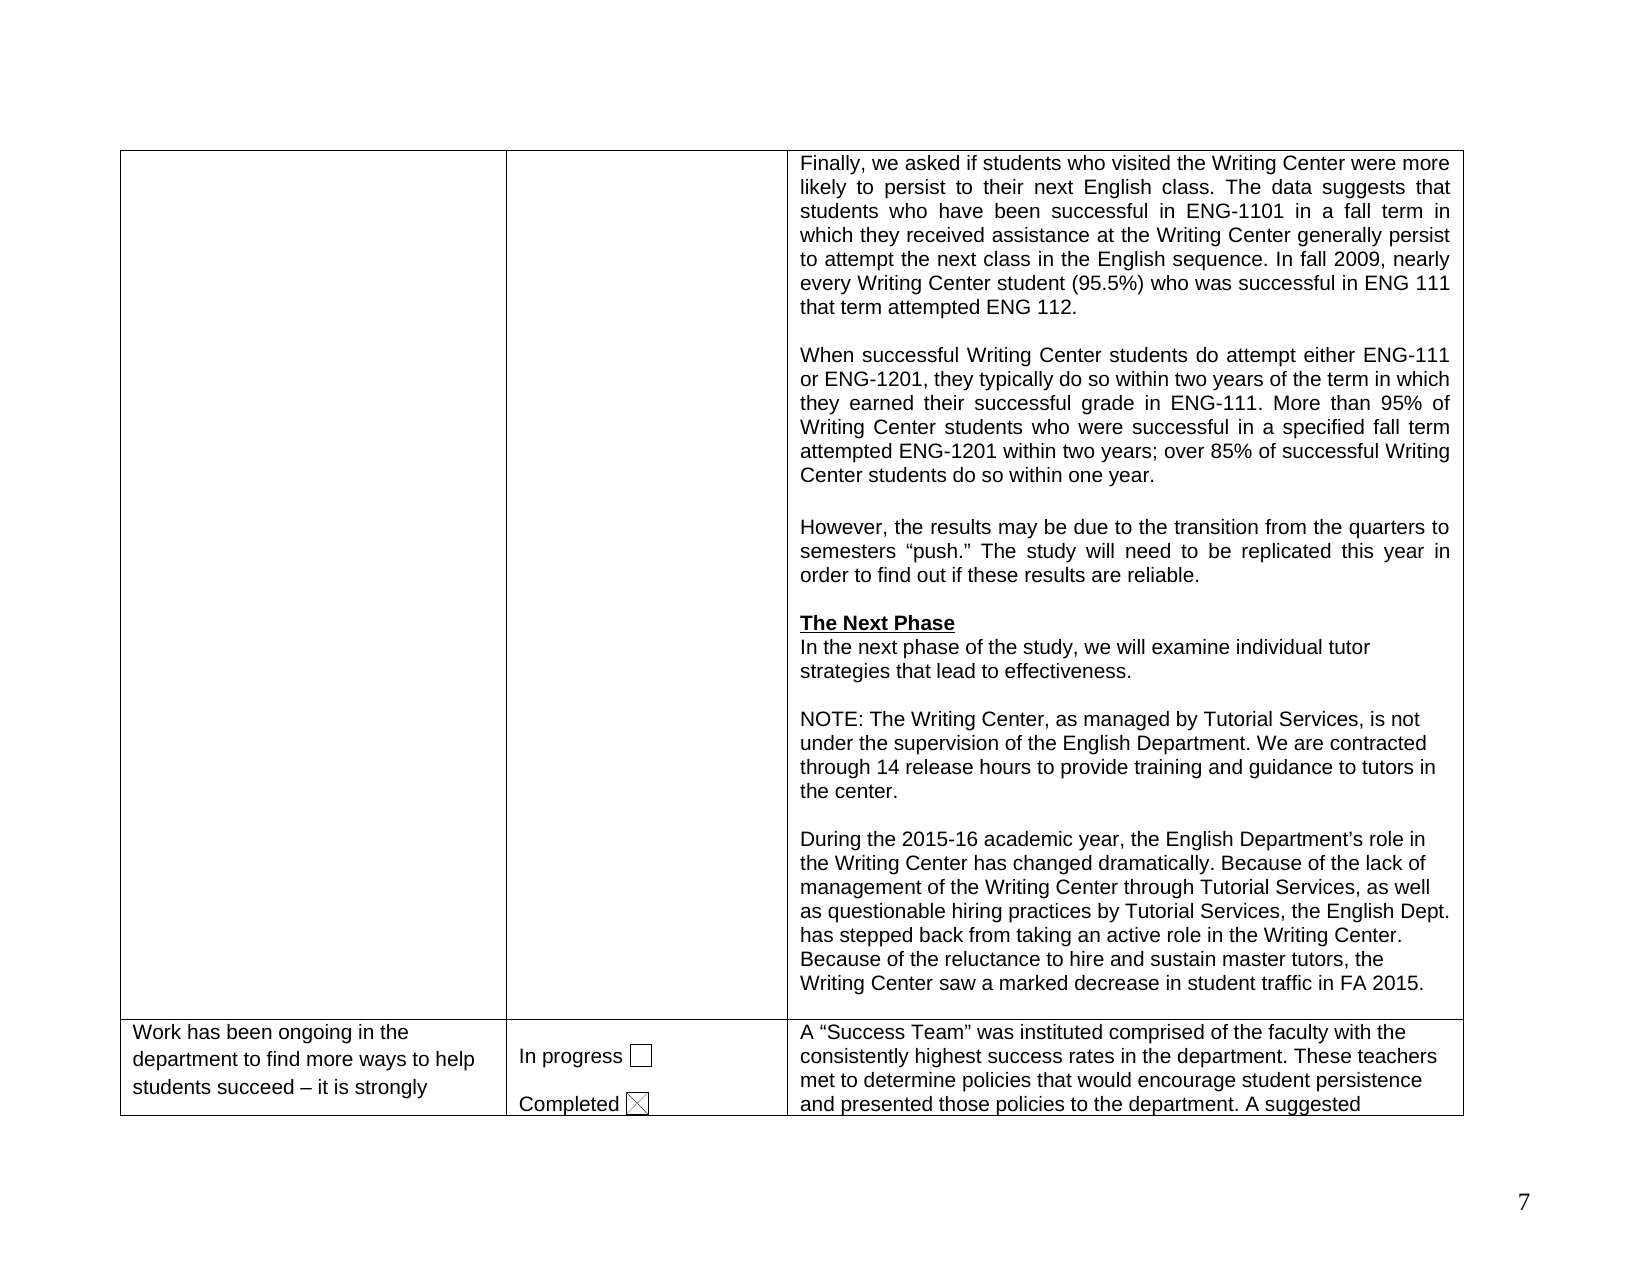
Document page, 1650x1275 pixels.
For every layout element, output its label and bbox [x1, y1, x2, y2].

table_cell [788, 151, 1463, 1018]
table_cell [121, 151, 506, 1018]
table_cell [507, 1020, 787, 1115]
table_cell [121, 1020, 506, 1115]
table_cell [788, 1020, 1463, 1115]
table_cell [507, 151, 787, 1018]
